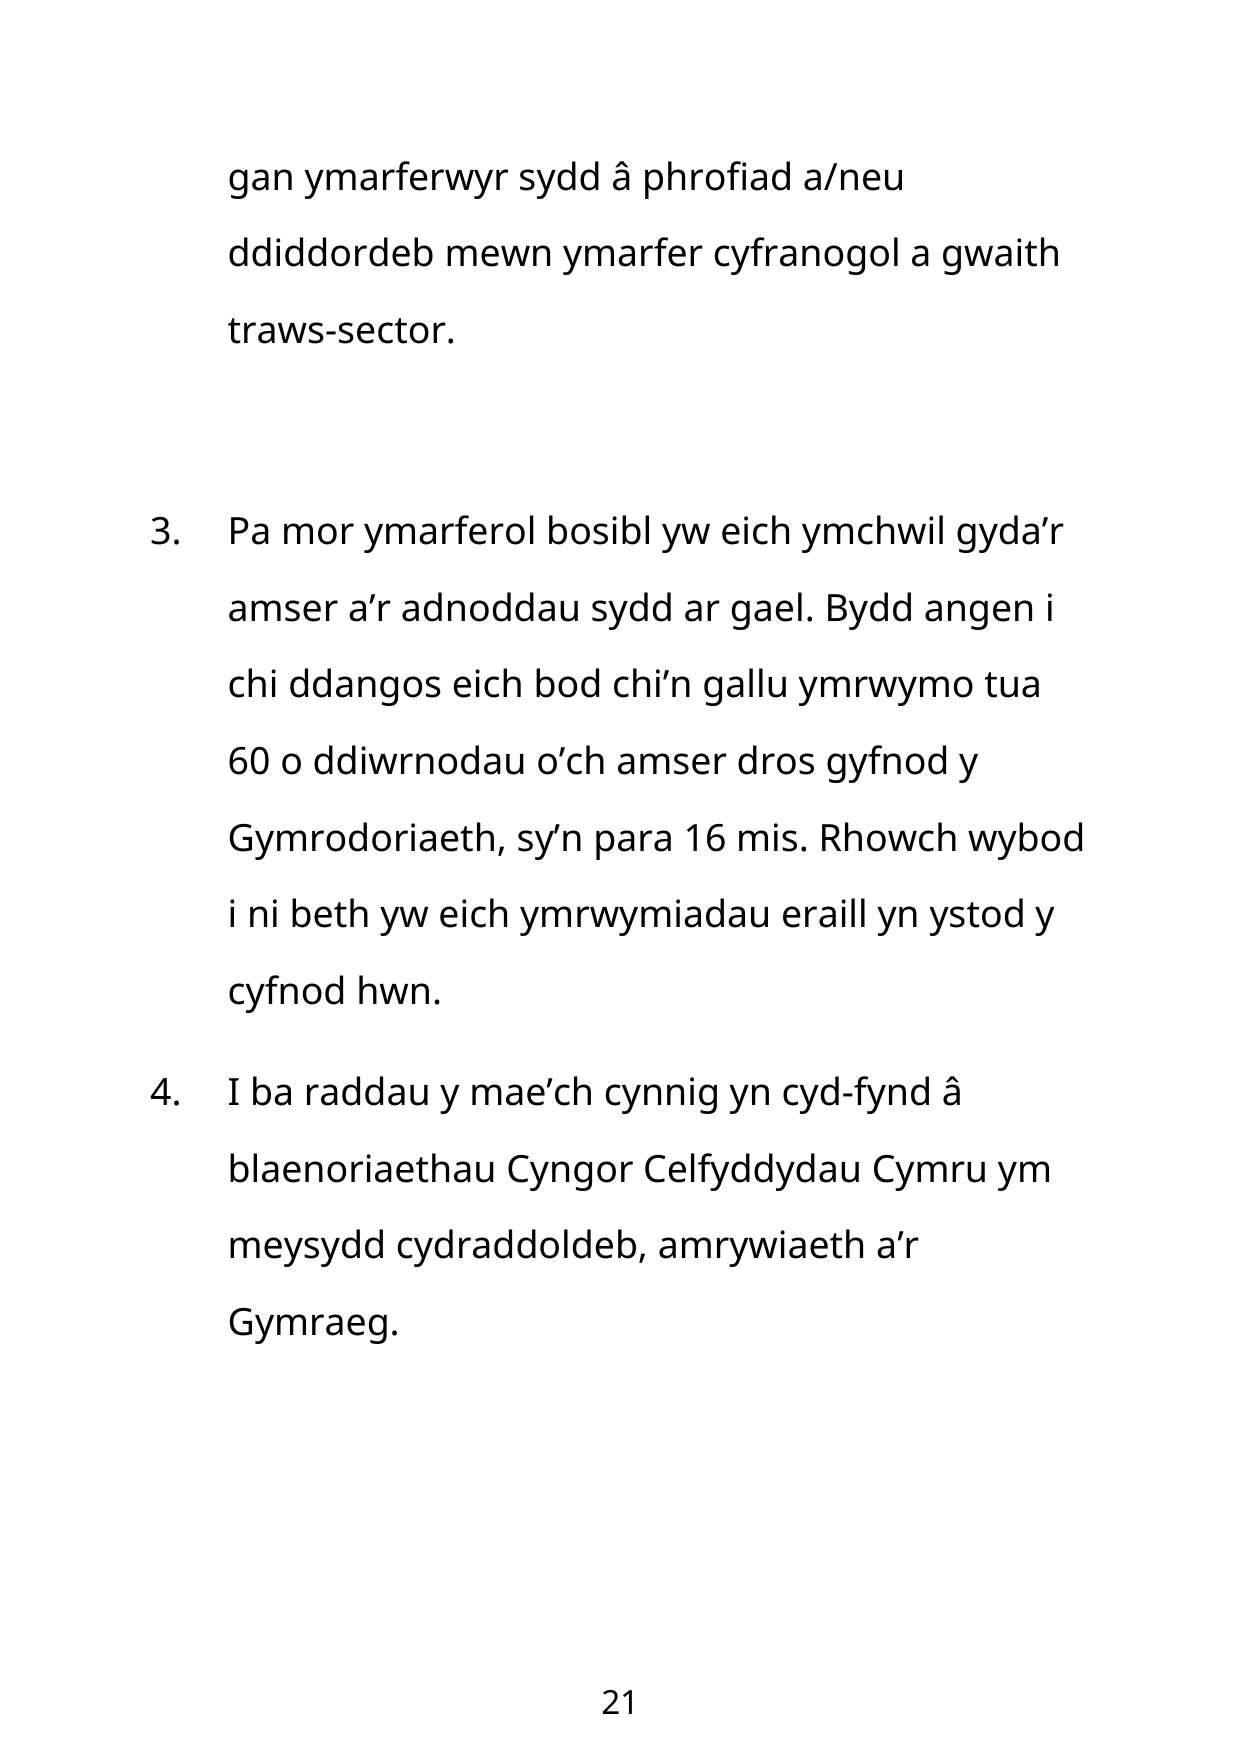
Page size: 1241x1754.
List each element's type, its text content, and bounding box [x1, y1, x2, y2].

list Pa mor ymarferol bosibl yw eich ymchwil gyda’r amser a’r adnoddau sydd ar gael. Bydd angen i chi ddangos eich bod chi’n gallu ymrwymo tua 60 o ddiwrnodau o’ch amser dros gyfnod y Gymrodoriaeth, sy’n para 16 mis. Rhowch wybod i ni beth yw eich ymrwymiadau eraill yn ystod y cyfnod hwn. [150, 505, 1090, 1015]
list I ba raddau y mae’ch cynnig yn cyd-fynd â blaenoriaethau Cyngor Celfyddydau Cymru ym meysydd cydraddoldeb, amrywiaeth a’r Gymraeg. [150, 1066, 1090, 1346]
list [150, 150, 1090, 354]
